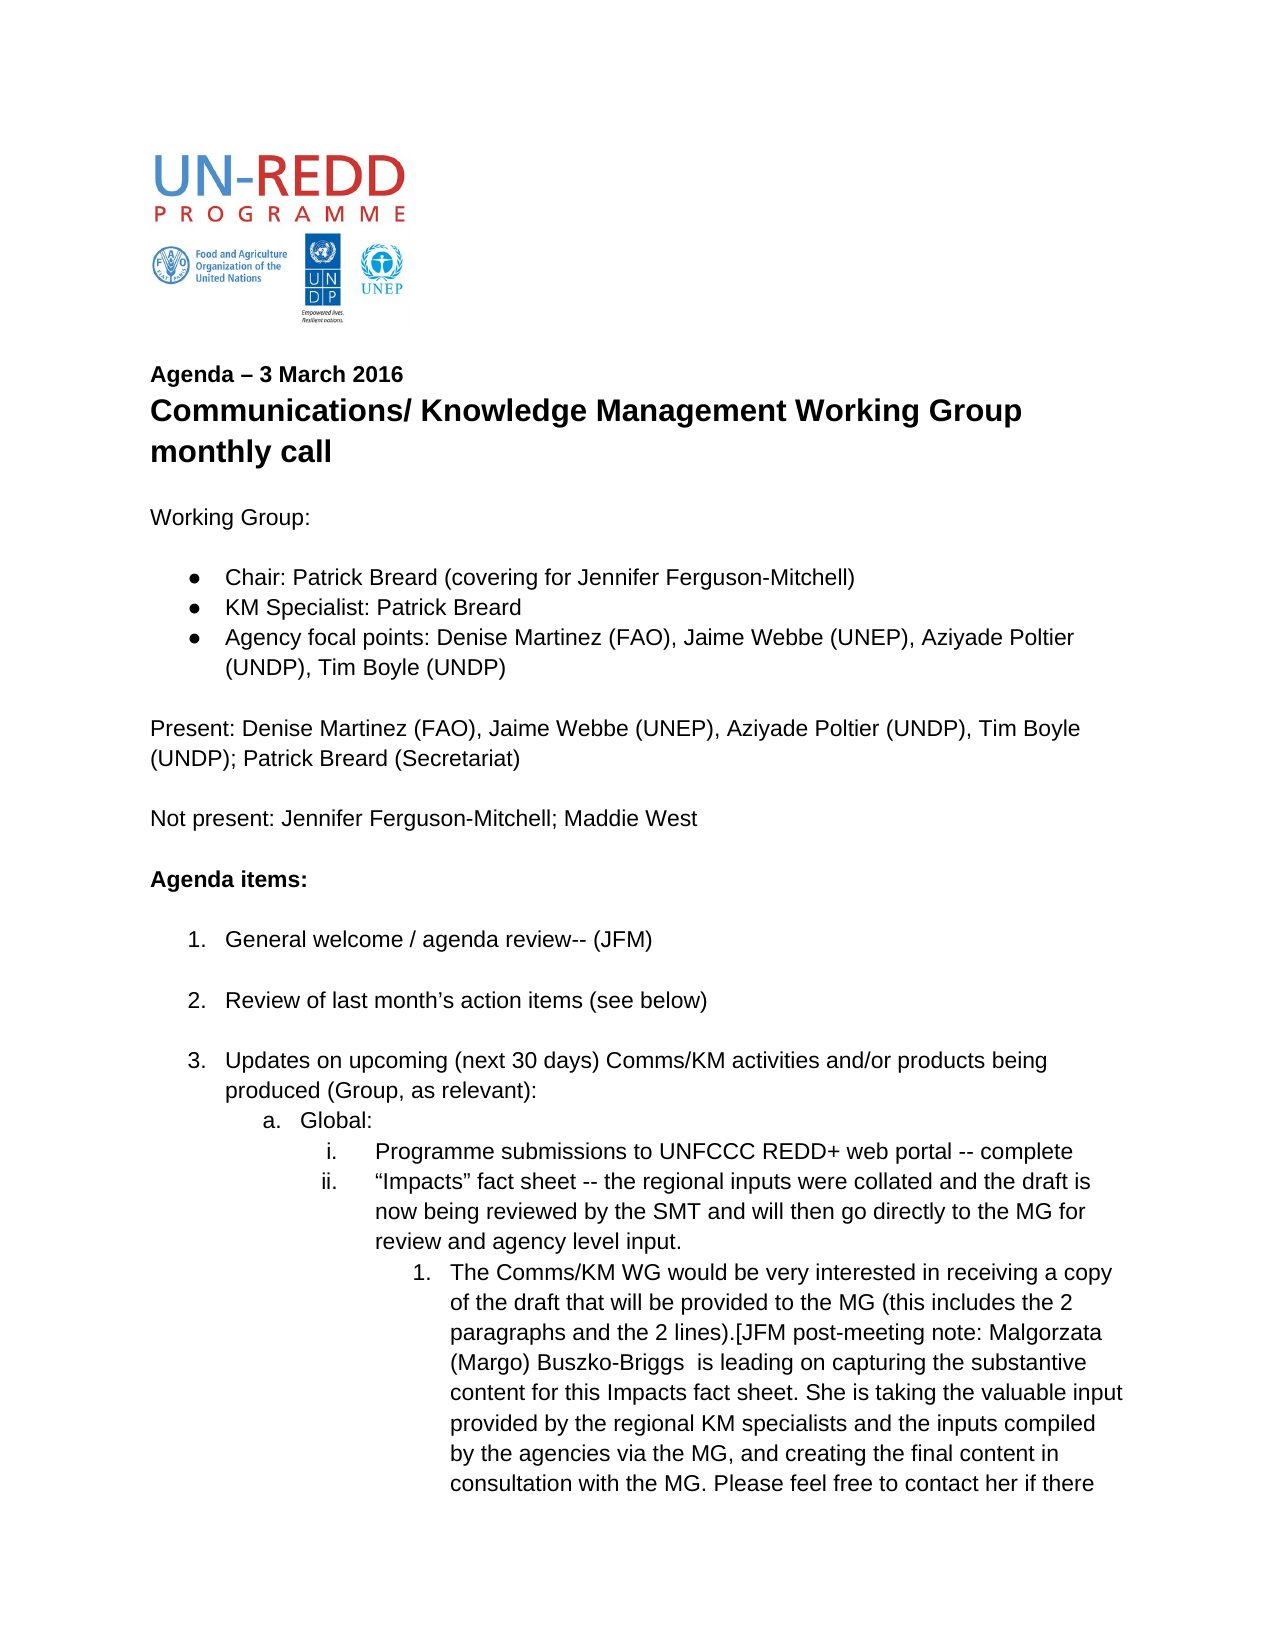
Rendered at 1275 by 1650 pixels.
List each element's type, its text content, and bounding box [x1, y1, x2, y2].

list “Impacts” fact sheet -- the regional inputs were collated and the draft is now being reviewed by the SMT and will then go directly to the MG for review and agency level input. [337, 1168, 1125, 1254]
text Not present: Jennifer Ferguson-Mitchell; Maddie West [150, 805, 1125, 832]
list KM Specialist: Patrick Breard [187, 594, 1125, 620]
list Agency focal points: Denise Martinez (FAO), Jaime Webbe (UNEP), Aziyade Poltier (UNDP), Tim Boyle (UNDP) [187, 624, 1125, 681]
list Review of last month’s action items (see below) [187, 987, 1125, 1013]
text Agenda – 3 March 2016 [150, 361, 1125, 388]
list Global: [262, 1107, 1125, 1134]
list Updates on upcoming (next 30 days) Comms/KM activities and/or products being produced (Group, as relevant): [187, 1047, 1125, 1103]
list Programme submissions to UNFCCC REDD+ web portal -- complete [337, 1138, 1125, 1164]
text Agenda items: [150, 866, 1125, 892]
picture [150, 150, 412, 328]
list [412, 1258, 1125, 1496]
text Present: Denise Martinez (FAO), Jaime Webbe (UNEP), Aziyade Poltier (UNDP), Tim Boyle (UNDP); Patrick Breard (Secretariat) [150, 715, 1125, 771]
text Communications/ Knowledge Management Working Group monthly call [150, 392, 1125, 469]
list Chair: Patrick Breard (covering for Jennifer Ferguson-Mitchell) [187, 564, 1125, 590]
text Working Group: [150, 504, 1125, 531]
list General welcome / agenda review-- (JFM) [187, 926, 1125, 952]
